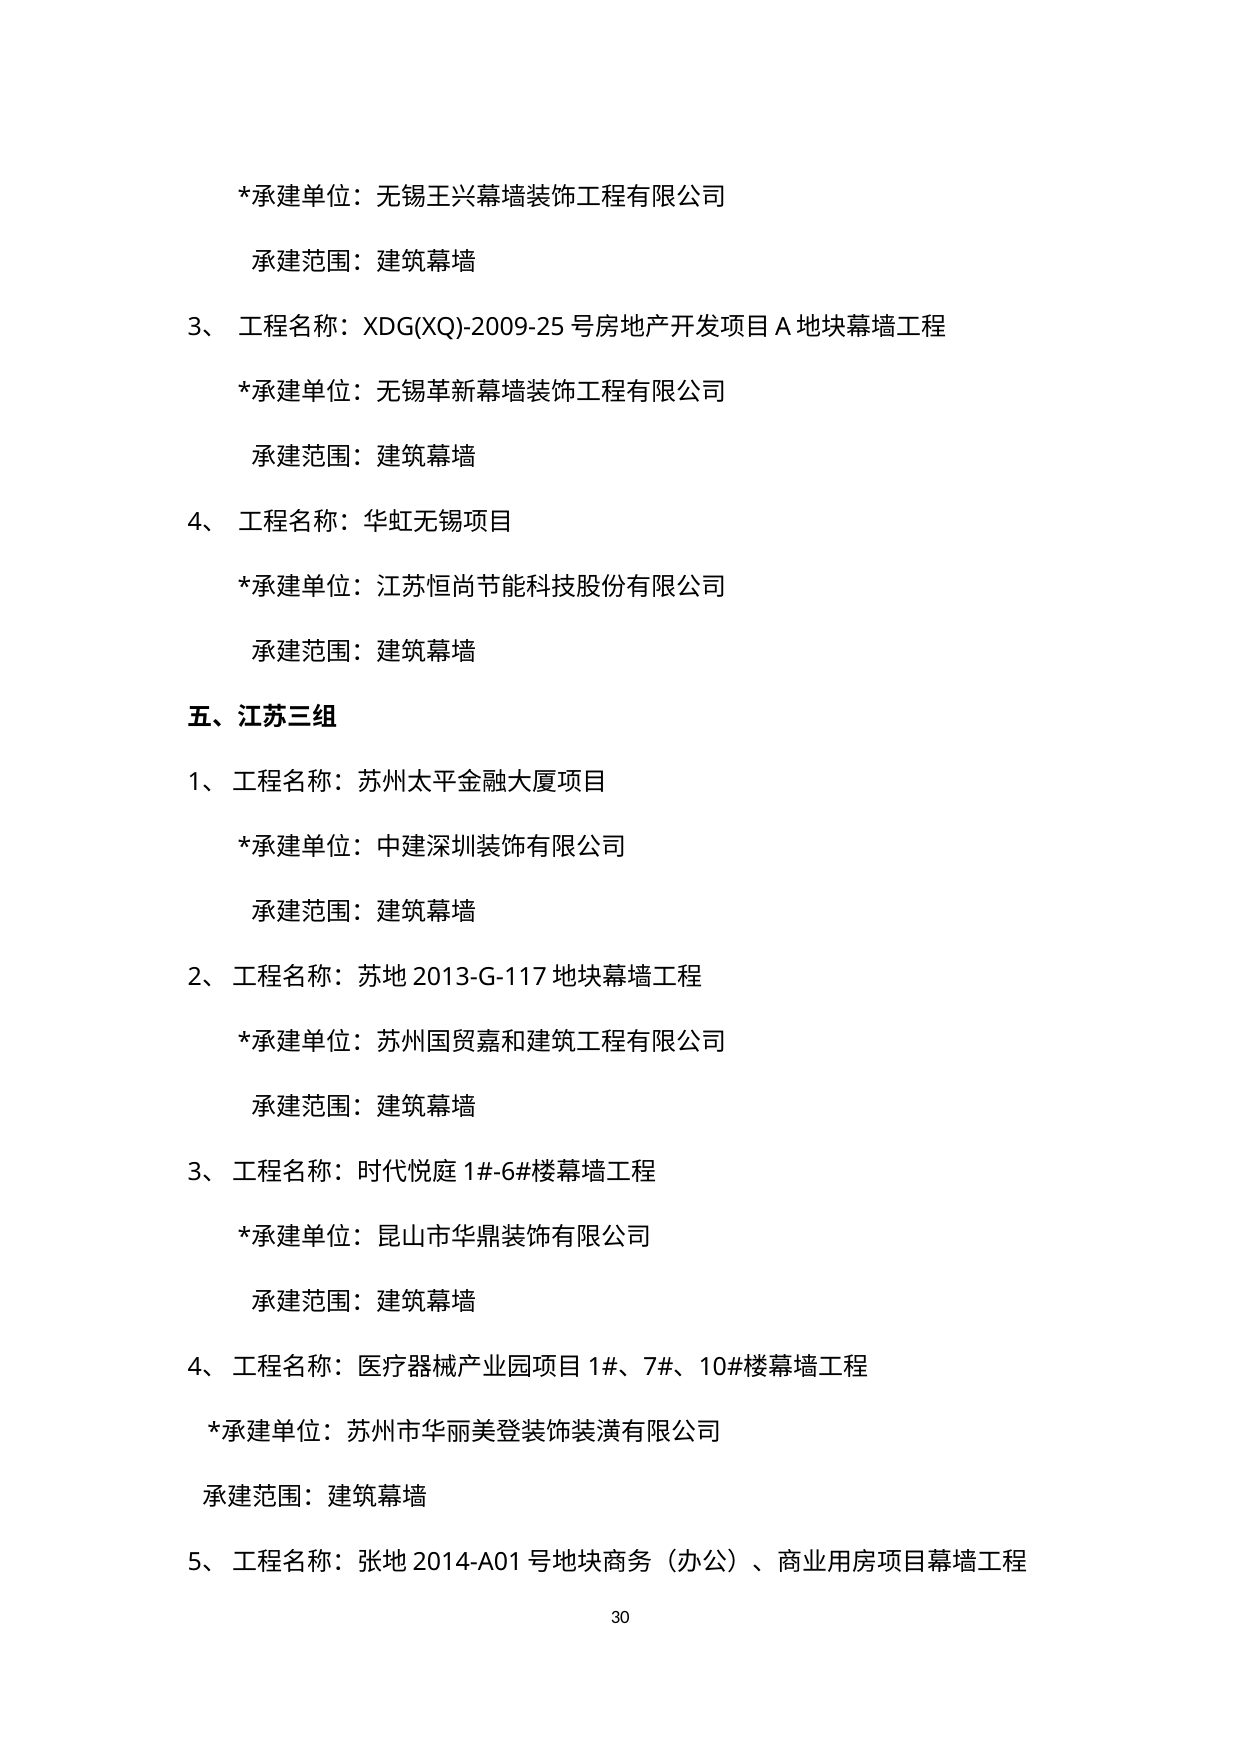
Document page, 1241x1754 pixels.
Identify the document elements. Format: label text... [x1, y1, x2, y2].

text *承建单位：苏州市华丽美登装饰装潢有限公司 [187, 1397, 1053, 1462]
list 工程名称：医疗器械产业园项目1#、7#、10#楼幕墙工程 [187, 1332, 1053, 1397]
text 承建范围：建筑幕墙 [177, 1267, 1053, 1332]
list 工程名称：时代悦庭1#-6#楼幕墙工程 [187, 1137, 1053, 1202]
text *承建单位：昆山市华鼎装饰有限公司 [187, 1202, 1053, 1267]
text 1、 工程名称：苏州太平金融大厦项目 [187, 747, 1053, 812]
text 承建范围：建筑幕墙 [177, 422, 1053, 487]
text *承建单位：无锡王兴幕墙装饰工程有限公司 [187, 162, 1053, 227]
text *承建单位：苏州国贸嘉和建筑工程有限公司 [187, 1007, 1053, 1072]
text *承建单位：中建深圳装饰有限公司 [187, 812, 1053, 877]
text 五、江苏三组 [187, 682, 1053, 747]
text 承建范围：建筑幕墙 [177, 227, 1053, 292]
text 3、 工程名称：XDG(XQ)-2009-25号房地产开发项目A地块幕墙工程 [187, 292, 1053, 357]
text 承建范围：建筑幕墙 [177, 1462, 1053, 1527]
text 4、 工程名称：华虹无锡项目 [187, 487, 1053, 552]
list 工程名称：张地2014-A01号地块商务（办公）、商业用房项目幕墙工程 [187, 1527, 1053, 1592]
text *承建单位：江苏恒尚节能科技股份有限公司 [187, 552, 1053, 617]
text 承建范围：建筑幕墙 [177, 877, 1053, 942]
text 承建范围：建筑幕墙 [177, 1072, 1053, 1137]
text *承建单位：无锡革新幕墙装饰工程有限公司 [187, 357, 1053, 422]
text 承建范围：建筑幕墙 [177, 617, 1053, 682]
list 工程名称：苏地2013-G-117地块幕墙工程 [187, 942, 1053, 1007]
